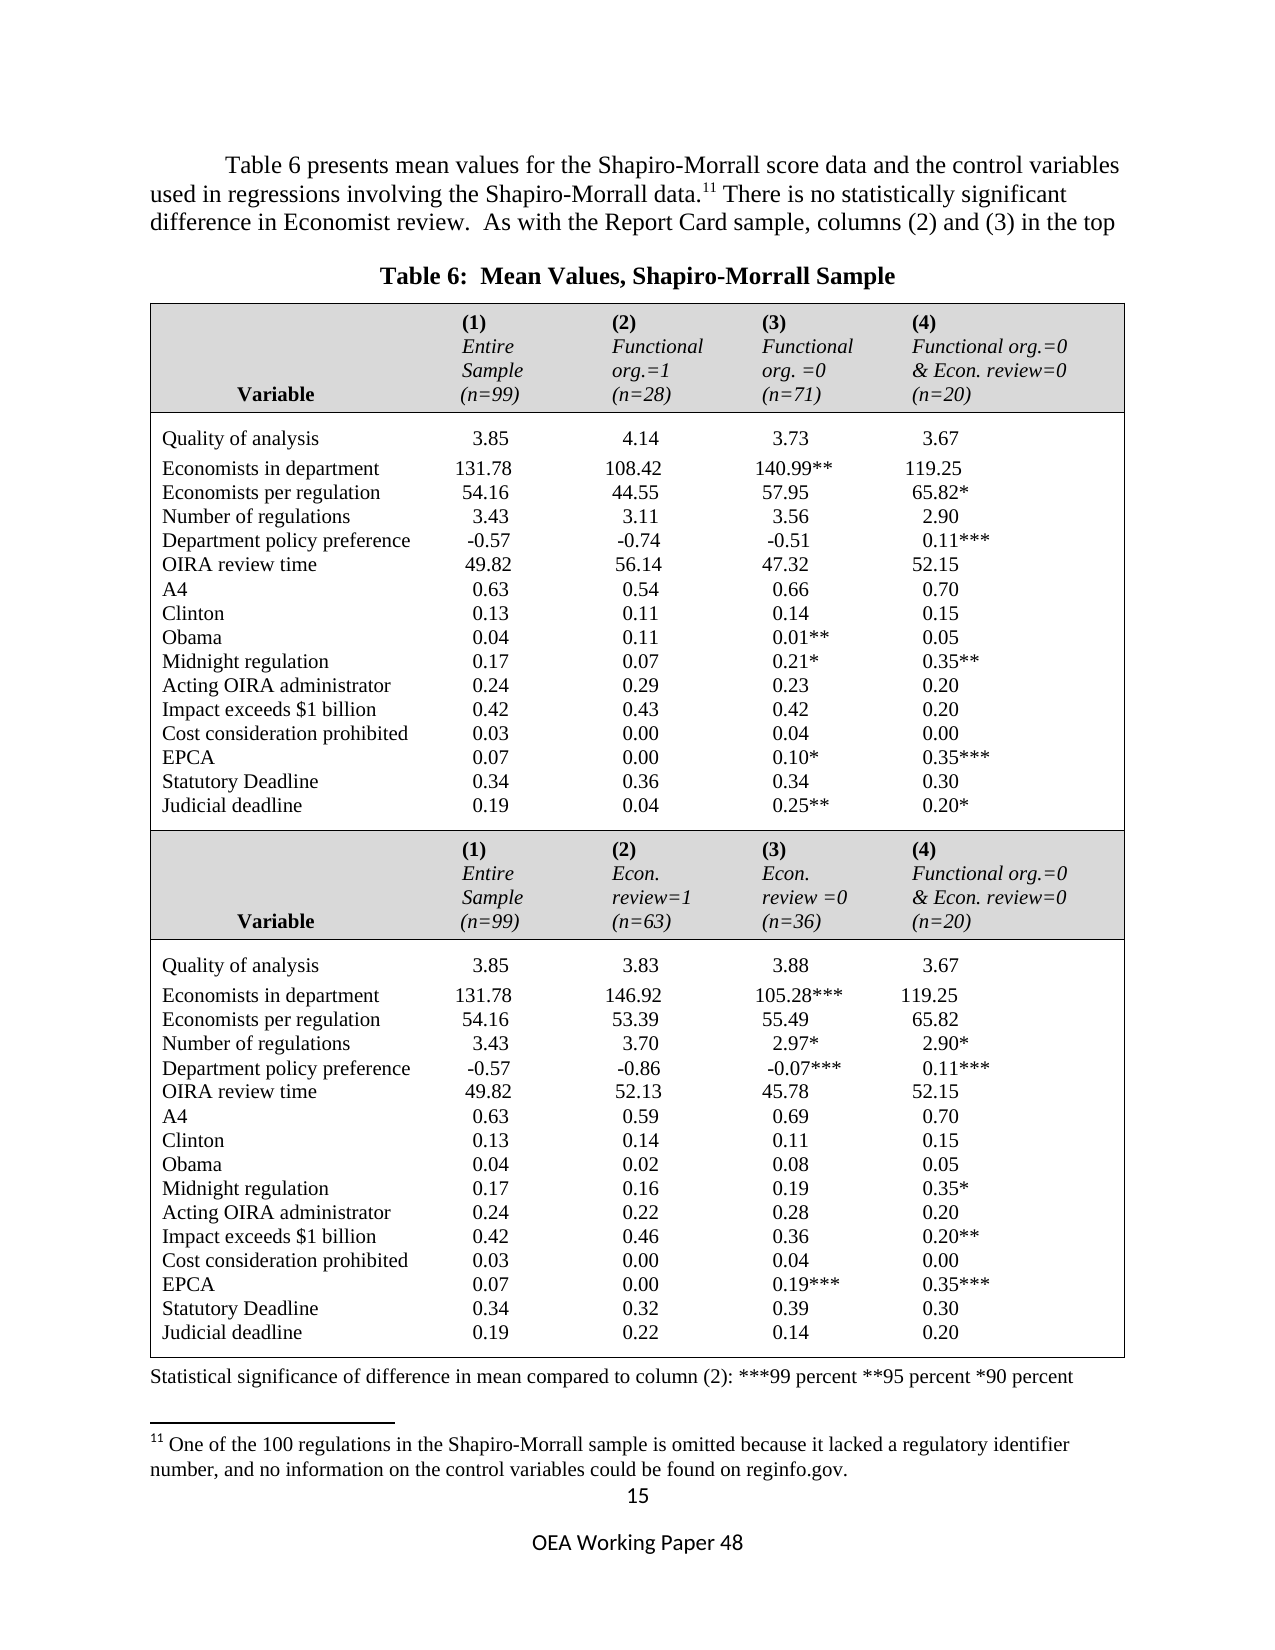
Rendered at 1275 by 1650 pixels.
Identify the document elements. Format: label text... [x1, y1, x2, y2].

table_cell EPCA 0.07 0.00 0.10* 0.35*** [151, 745, 1124, 769]
table_cell Judicial deadline 0.19 0.22 0.14 0.20 [151, 1320, 1124, 1357]
table_cell A4 0.63 0.59 0.69 0.70 [151, 1104, 1124, 1128]
table_cell Variable (n=99) (n=28) (n=71) (n=20) [151, 382, 1124, 412]
table_cell Obama 0.04 0.11 0.01** 0.05 [151, 625, 1124, 649]
table_cell OIRA review time 49.82 56.14 47.32 52.15 [151, 553, 1124, 576]
table_cell A4 0.63 0.54 0.66 0.70 [151, 576, 1124, 601]
table_cell Statutory Deadline 0.34 0.32 0.39 0.30 [151, 1296, 1124, 1320]
table_cell Economists per regulation 54.16 53.39 55.49 65.82 [151, 1007, 1124, 1031]
table_cell Acting OIRA administrator 0.24 0.22 0.28 0.20 [151, 1200, 1124, 1224]
table_cell Variable (n=99) (n=63) (n=36) (n=20) [151, 909, 1124, 939]
table_cell Cost consideration prohibited 0.03 0.00 0.04 0.00 [151, 721, 1124, 745]
table_cell Obama 0.04 0.02 0.08 0.05 [151, 1152, 1124, 1176]
table_cell Impact exceeds $1 billion 0.42 0.43 0.42 0.20 [151, 697, 1124, 721]
table_cell Economists per regulation 54.16 44.55 57.95 65.82* [151, 480, 1124, 504]
table_cell EPCA 0.07 0.00 0.19*** 0.35*** [151, 1272, 1124, 1296]
table_cell Number of regulations 3.43 3.70 2.97* 2.90* [151, 1031, 1124, 1055]
table_cell OIRA review time 49.82 52.13 45.78 52.15 [151, 1080, 1124, 1103]
table_cell Acting OIRA administrator 0.24 0.29 0.23 0.20 [151, 673, 1124, 697]
table_cell Statutory Deadline 0.34 0.36 0.34 0.30 [151, 769, 1124, 793]
table_cell Economists in department 131.78 146.92 105.28*** 119.25 [151, 983, 1124, 1007]
table_cell Midnight regulation 0.17 0.07 0.21* 0.35** [151, 649, 1124, 673]
table_cell Clinton 0.13 0.11 0.14 0.15 [151, 601, 1124, 624]
table_cell Impact exceeds $1 billion 0.42 0.46 0.36 0.20** [151, 1224, 1124, 1248]
table_cell Economists in department 131.78 108.42 140.99** 119.25 [151, 456, 1124, 480]
table_cell Entire Econ. Econ. Functional org.=0 [151, 861, 1124, 885]
table_cell Cost consideration prohibited 0.03 0.00 0.04 0.00 [151, 1248, 1124, 1272]
text Table 6 presents mean values for the Shapiro-Morrall score data and the control variables used in regressions involving the Shapiro-Morrall data. There is no statistically significant difference in Economist review. As with the Report Card sample, columns (2) and (3) in the top [150, 150, 1125, 236]
table_cell Judicial deadline 0.19 0.04 0.25** 0.20* [151, 793, 1124, 829]
table_cell Sample review=1 review =0 & Econ. review=0 [151, 885, 1124, 909]
text Table 6: Mean Values, Shapiro-Morrall Sample [150, 261, 1125, 290]
table_cell Entire Functional Functional Functional org.=0 [151, 334, 1124, 358]
table_cell Quality of analysis 3.85 4.14 3.73 3.67 [151, 413, 1124, 456]
table_cell Quality of analysis 3.85 3.83 3.88 3.67 [151, 940, 1124, 983]
table_cell Department policy preference -0.57 -0.74 -0.51 0.11*** [151, 528, 1124, 552]
table_cell (1) (2) (3) (4) [151, 831, 1124, 861]
table_cell Department policy preference -0.57 -0.86 -0.07*** 0.11*** [151, 1055, 1124, 1079]
table_header (1) (2) (3) (4) [151, 304, 1124, 334]
text Statistical significance of difference in mean compared to column (2): ***99 percent **95 percent *90 percent [150, 1364, 1125, 1388]
table_cell Midnight regulation 0.17 0.16 0.19 0.35* [151, 1176, 1124, 1200]
table_cell Clinton 0.13 0.14 0.11 0.15 [151, 1128, 1124, 1152]
table_cell Sample org.=1 org. =0 & Econ. review=0 [151, 358, 1124, 382]
table_cell Number of regulations 3.43 3.11 3.56 2.90 [151, 504, 1124, 528]
